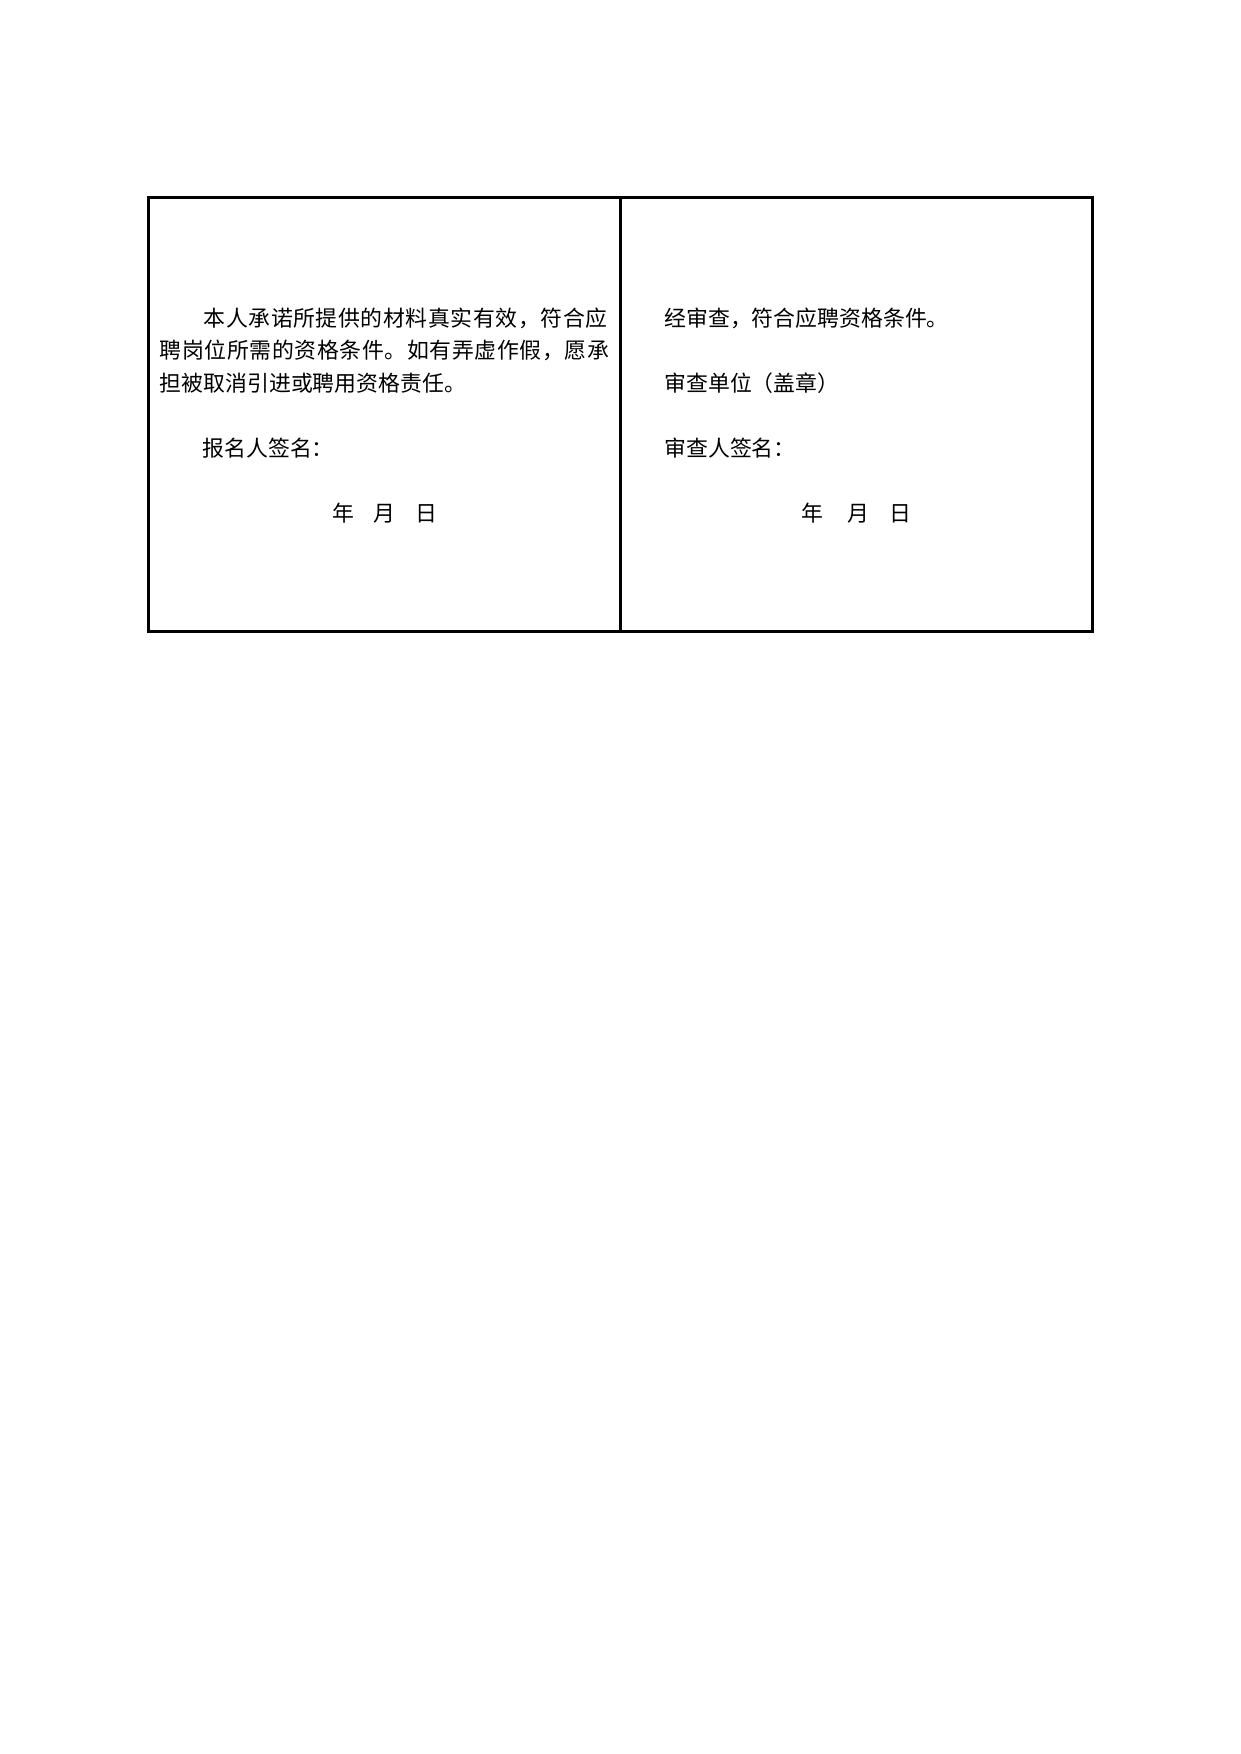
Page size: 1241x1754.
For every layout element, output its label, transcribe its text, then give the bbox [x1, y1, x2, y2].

table_cell 经审查，符合应聘资格条件。 审查单位（盖章） 审查人签名： 年 月 日 [622, 199, 1091, 629]
table_cell 本人承诺所提供的材料真实有效，符合应聘岗位所需的资格条件。如有弄虚作假，愿承担被取消引进或聘用资格责任。 报名人签名： 年 月 日 [150, 199, 619, 629]
